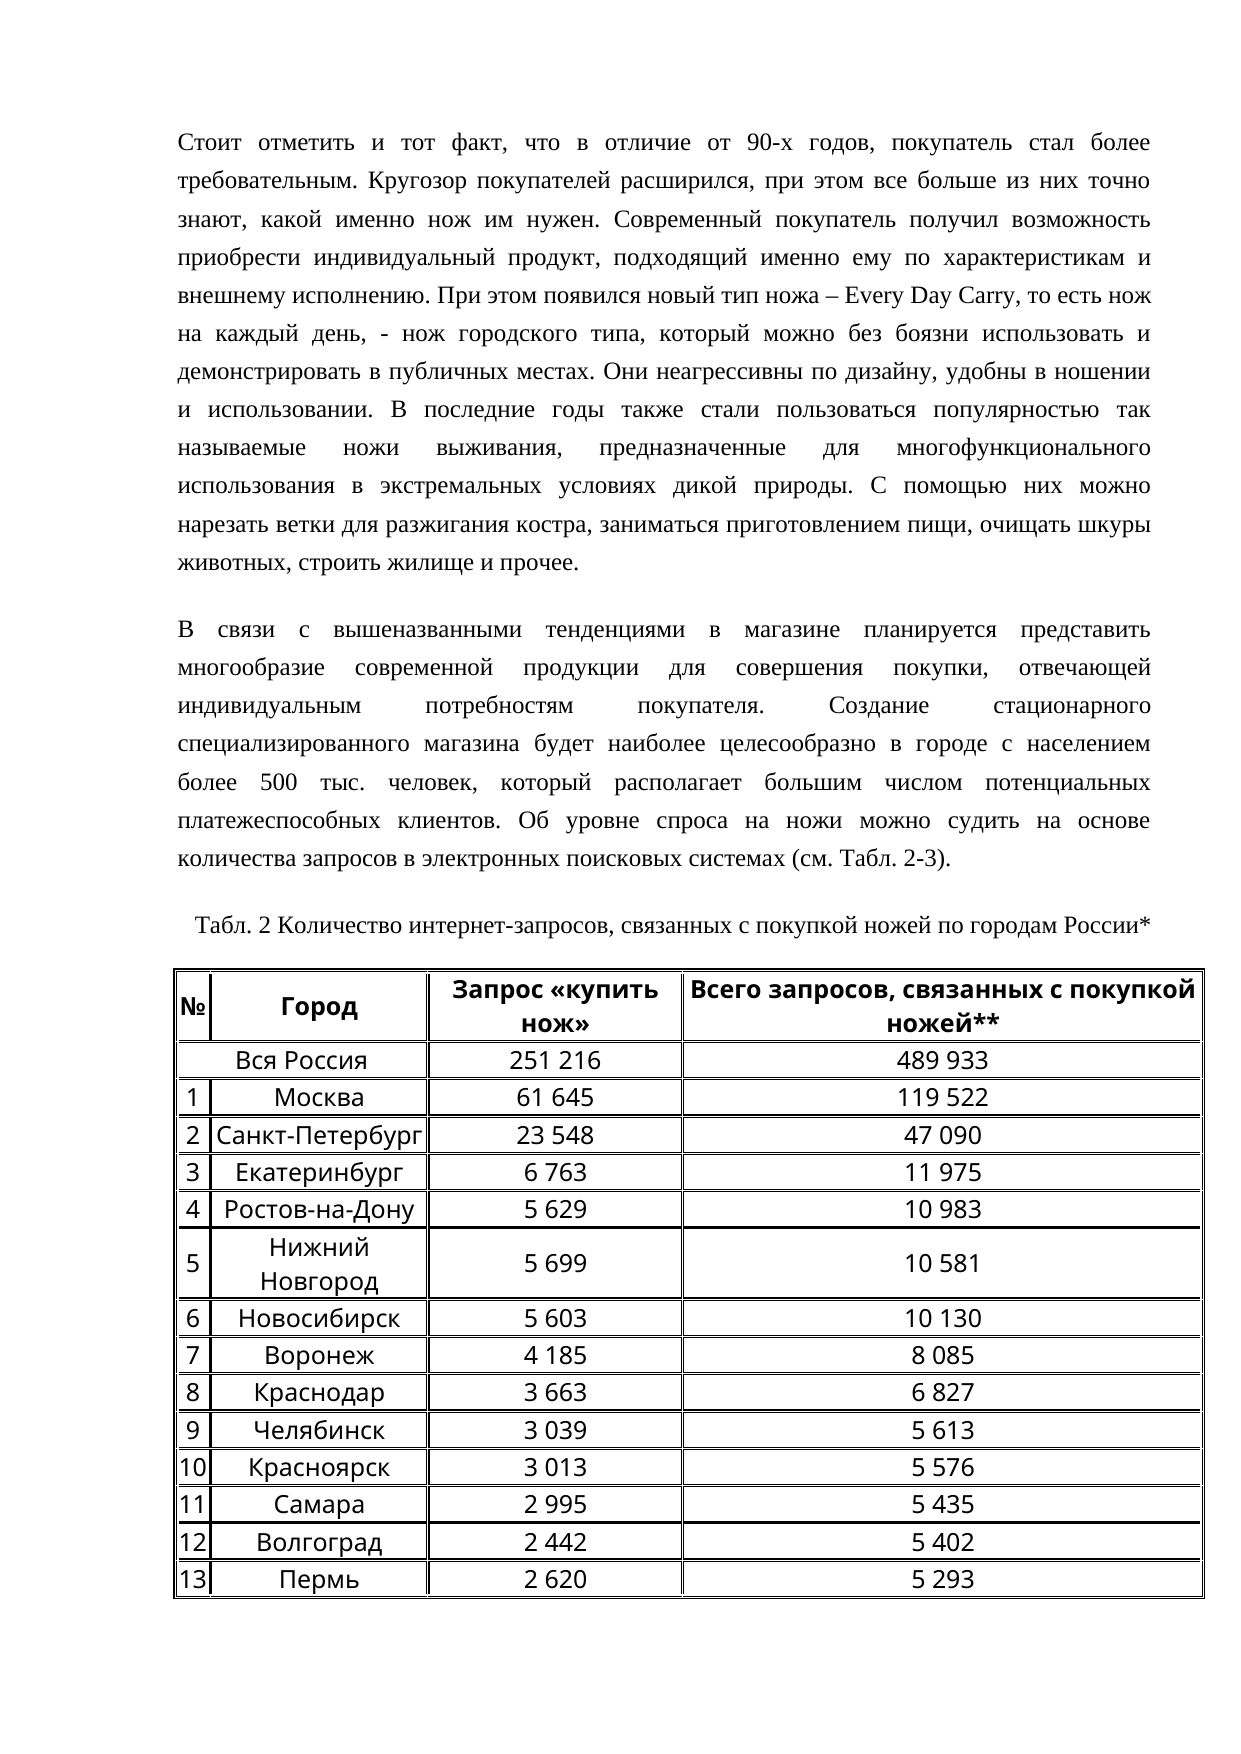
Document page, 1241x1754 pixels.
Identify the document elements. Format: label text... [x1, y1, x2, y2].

table_header Всего запросов, связанных с покупкой ножей** [683, 972, 1202, 1039]
table_cell 23 548 [430, 1118, 681, 1151]
table_cell Самара [212, 1487, 426, 1521]
table_cell 3 013 [430, 1450, 681, 1484]
table_cell 11 [175, 1484, 210, 1521]
table_cell Челябинск [212, 1413, 426, 1446]
table_cell 5 293 [683, 1558, 1202, 1596]
table_cell Волгоград [212, 1524, 426, 1558]
table_cell 7 [177, 1335, 209, 1372]
table_cell 1 [175, 1077, 210, 1114]
table_cell Ростов-на-Дону [212, 1192, 426, 1226]
table_cell 4 [175, 1189, 210, 1226]
table_cell 2 [177, 1114, 209, 1151]
table_header № [177, 972, 210, 1039]
table_cell 4 185 [430, 1338, 681, 1372]
table_header Город [210, 970, 428, 1039]
table_cell 5 402 [684, 1521, 1202, 1558]
table_cell 13 [177, 1558, 210, 1596]
table_cell 10 [177, 1446, 209, 1484]
table_cell 12 [177, 1521, 209, 1558]
table_cell 3 [177, 1151, 209, 1189]
text Стоит отметить и тот факт, что в отличие от 90-х годов, покупатель стал более требовательным. Кругозор покупателей расширился, при этом все больше из них точно знают, какой именно нож им нужен. Современный покупатель получил возможность приобрести индивидуальный продукт, подходящий именно ему по характеристикам и внешнему исполнению. При этом появился новый тип ножа – Every Day Carry, то есть нож на каждый день, - нож городского типа, который можно без боязни использовать и демонстрировать в публичных местах. Они неагрессивны по дизайну, удобны в ношении и использовании. В последние годы также стали пользоваться популярностью так называемые ножи выживания, предназначенные для многофункционального использования в экстремальных условиях дикой природы. С помощью них можно нарезать ветки для разжигания костра, заниматься приготовлением пищи, очищать шкуры животных, строить жилище и прочее. [177, 118, 1152, 576]
text Табл. 2 Количество интернет-запросов, связанных с покупкой ножей по городам России* [177, 901, 1152, 939]
table_cell Красноярск [212, 1450, 426, 1484]
table_cell 8 085 [684, 1335, 1202, 1372]
table_cell 8 [175, 1372, 210, 1409]
table_cell 47 090 [684, 1114, 1202, 1151]
table_cell 3 663 [430, 1375, 681, 1409]
table_cell 2 995 [430, 1487, 681, 1521]
table_cell 5 603 [430, 1301, 681, 1334]
table_cell 5 629 [430, 1192, 681, 1226]
table_cell Краснодар [212, 1375, 426, 1409]
table_cell Вся Россия [177, 1040, 426, 1077]
table_cell 2 620 [428, 1562, 683, 1596]
table_cell Екатеринбург [212, 1155, 426, 1189]
table_cell 10 581 [684, 1226, 1202, 1297]
table_cell 2 442 [430, 1524, 681, 1558]
table_cell Москва [212, 1080, 426, 1114]
table_cell 5 613 [684, 1409, 1202, 1446]
table_cell Новосибирск [212, 1301, 426, 1334]
text В связи с вышеназванными тенденциями в магазине планируется представить многообразие современной продукции для совершения покупки, отвечающей индивидуальным потребностям покупателя. Создание стационарного специализированного магазина будет наиболее целесообразно в городе с населением более 500 тыс. человек, который располагает большим числом потенциальных платежеспособных клиентов. Об уровне спроса на ножи можно судить на основе количества запросов в электронных поисковых системах (см. Табл. 2-3). [177, 605, 1152, 872]
table_cell 10 130 [684, 1297, 1202, 1334]
table_cell 6 827 [683, 1372, 1203, 1409]
table_cell Нижний Новгород [212, 1229, 426, 1297]
table_cell Пермь [210, 1558, 428, 1596]
table_cell 5 435 [683, 1484, 1203, 1521]
table_cell 6 763 [430, 1155, 681, 1189]
table_cell 119 522 [683, 1077, 1203, 1114]
table_cell 5 699 [430, 1229, 681, 1297]
table_cell 251 216 [430, 1043, 681, 1077]
table_cell 6 [177, 1297, 209, 1334]
table_cell 10 983 [683, 1189, 1203, 1226]
table_cell 3 039 [430, 1413, 681, 1446]
table_cell 11 975 [684, 1151, 1202, 1189]
table_cell 9 [177, 1409, 209, 1446]
table_header Запрос «купить нож» [428, 972, 683, 1039]
table_cell 489 933 [684, 1040, 1202, 1077]
table_cell Воронеж [212, 1338, 426, 1372]
table_cell 5 [177, 1226, 209, 1297]
table_cell 5 576 [684, 1446, 1202, 1484]
table_cell Санкт-Петербург [212, 1118, 426, 1151]
table_cell 61 645 [430, 1080, 681, 1114]
